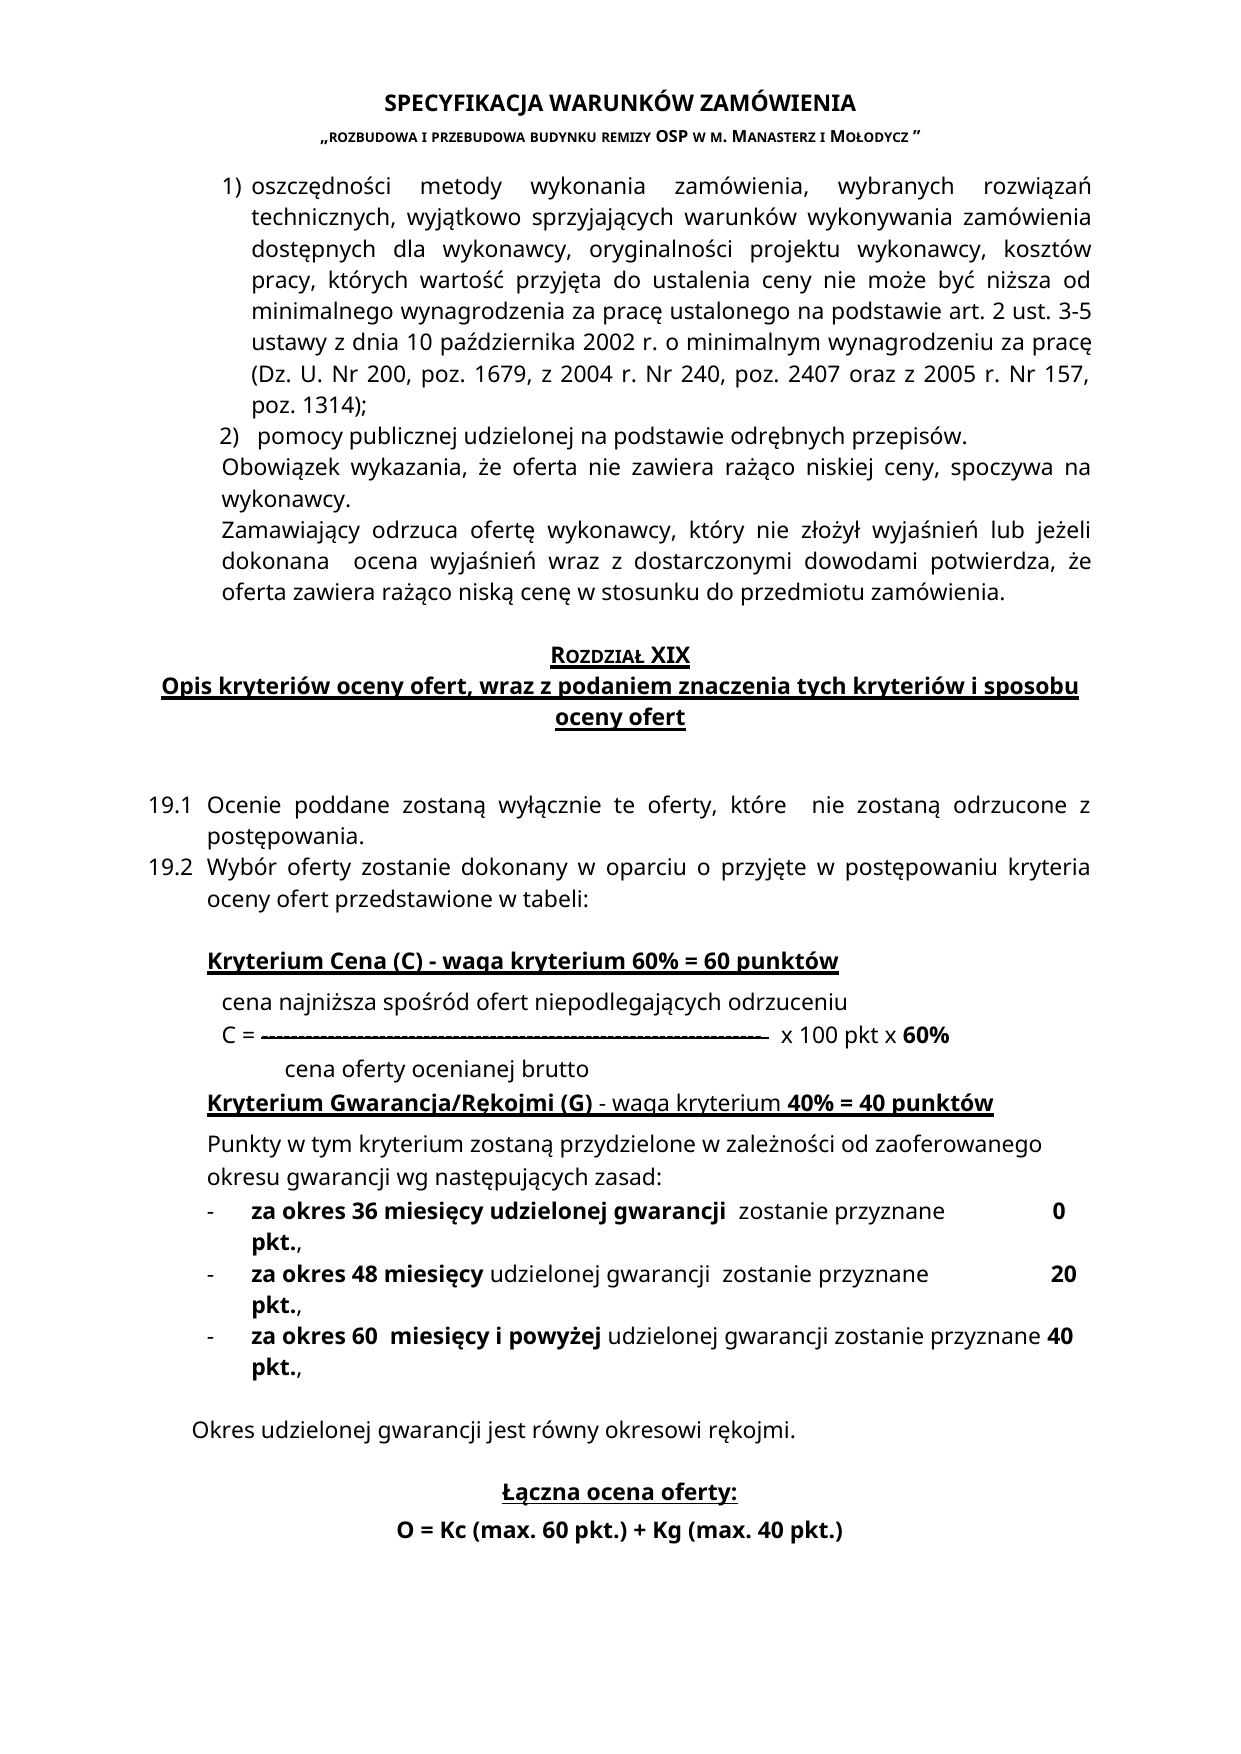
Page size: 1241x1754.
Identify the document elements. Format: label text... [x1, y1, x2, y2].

text cena najniższa spośród ofert niepodlegających odrzuceniu [148, 986, 1093, 1017]
text Kryterium Gwarancja/Rękojmi (G) - waga kryterium 40% = 40 punktów [148, 1087, 1092, 1118]
text cena oferty ocenianej brutto [148, 1053, 1093, 1084]
text 2) pomocy publicznej udzielonej na podstawie odrębnych przepisów. [148, 420, 1093, 451]
list - za okres 36 miesięcy udzielonej gwarancji zostanie przyznane 0 pkt., [207, 1195, 1093, 1257]
text Zamawiający odrzuca ofertę wykonawcy, który nie złożył wyjaśnień lub jeżeli dokonana ocena wyjaśnień wraz z dostarczonymi dowodami potwierdza, że oferta zawiera rażąco niską cenę w stosunku do przedmiotu zamówienia. [221, 514, 1093, 607]
text Kryterium Cena (C) - waga kryterium 60% = 60 punktów [148, 945, 1093, 976]
text Rozdział XIX Opis kryteriów oceny ofert, wraz z podaniem znaczenia tych kryteriów i sposobu oceny ofert [148, 639, 1093, 732]
text C = -------------------------------------------------------------------- x 100 pkt x 60% [148, 1019, 1093, 1051]
text Punkty w tym kryterium zostaną przydzielone w zależności od zaoferowanego okresu gwarancji wg następujących zasad: [207, 1127, 1093, 1192]
text Obowiązek wykazania, że oferta nie zawiera rażąco niskiej ceny, spoczywa na wykonawcy. [221, 451, 1093, 514]
list oszczędności metody wykonania zamówienia, wybranych rozwiązań technicznych, wyjątkowo sprzyjających warunków wykonywania zamówienia dostępnych dla wykonawcy, oryginalności projektu wykonawcy, kosztów pracy, których wartość przyjęta do ustalenia ceny nie może być niższa od minimalnego wynagrodzenia za pracę ustalonego na podstawie art. 2 ust. 3-5 ustawy z dnia 10 października 2002 r. o minimalnym wynagrodzeniu za pracę (Dz. U. Nr 200, poz. 1679, z 2004 r. Nr 240, poz. 2407 oraz z 2005 r. Nr 157, poz. 1314); [221, 170, 1093, 420]
text Łączna ocena oferty: [148, 1476, 1091, 1508]
text O = Kc (max. 60 pkt.) + Kg (max. 40 pkt.) [148, 1514, 1091, 1545]
list Ocenie poddane zostaną wyłącznie te oferty, które nie zostaną odrzucone z postępowania. [148, 789, 1091, 851]
text Okres udzielonej gwarancji jest równy okresowi rękojmi. [191, 1414, 1091, 1445]
list - za okres 48 miesięcy udzielonej gwarancji zostanie przyznane 20 pkt., [207, 1257, 1093, 1320]
list - za okres 60 miesięcy i powyżej udzielonej gwarancji zostanie przyznane 40 pkt., [207, 1320, 1093, 1382]
list Wybór oferty zostanie dokonany w oparciu o przyjęte w postępowaniu kryteria oceny ofert przedstawione w tabeli: [148, 851, 1091, 914]
